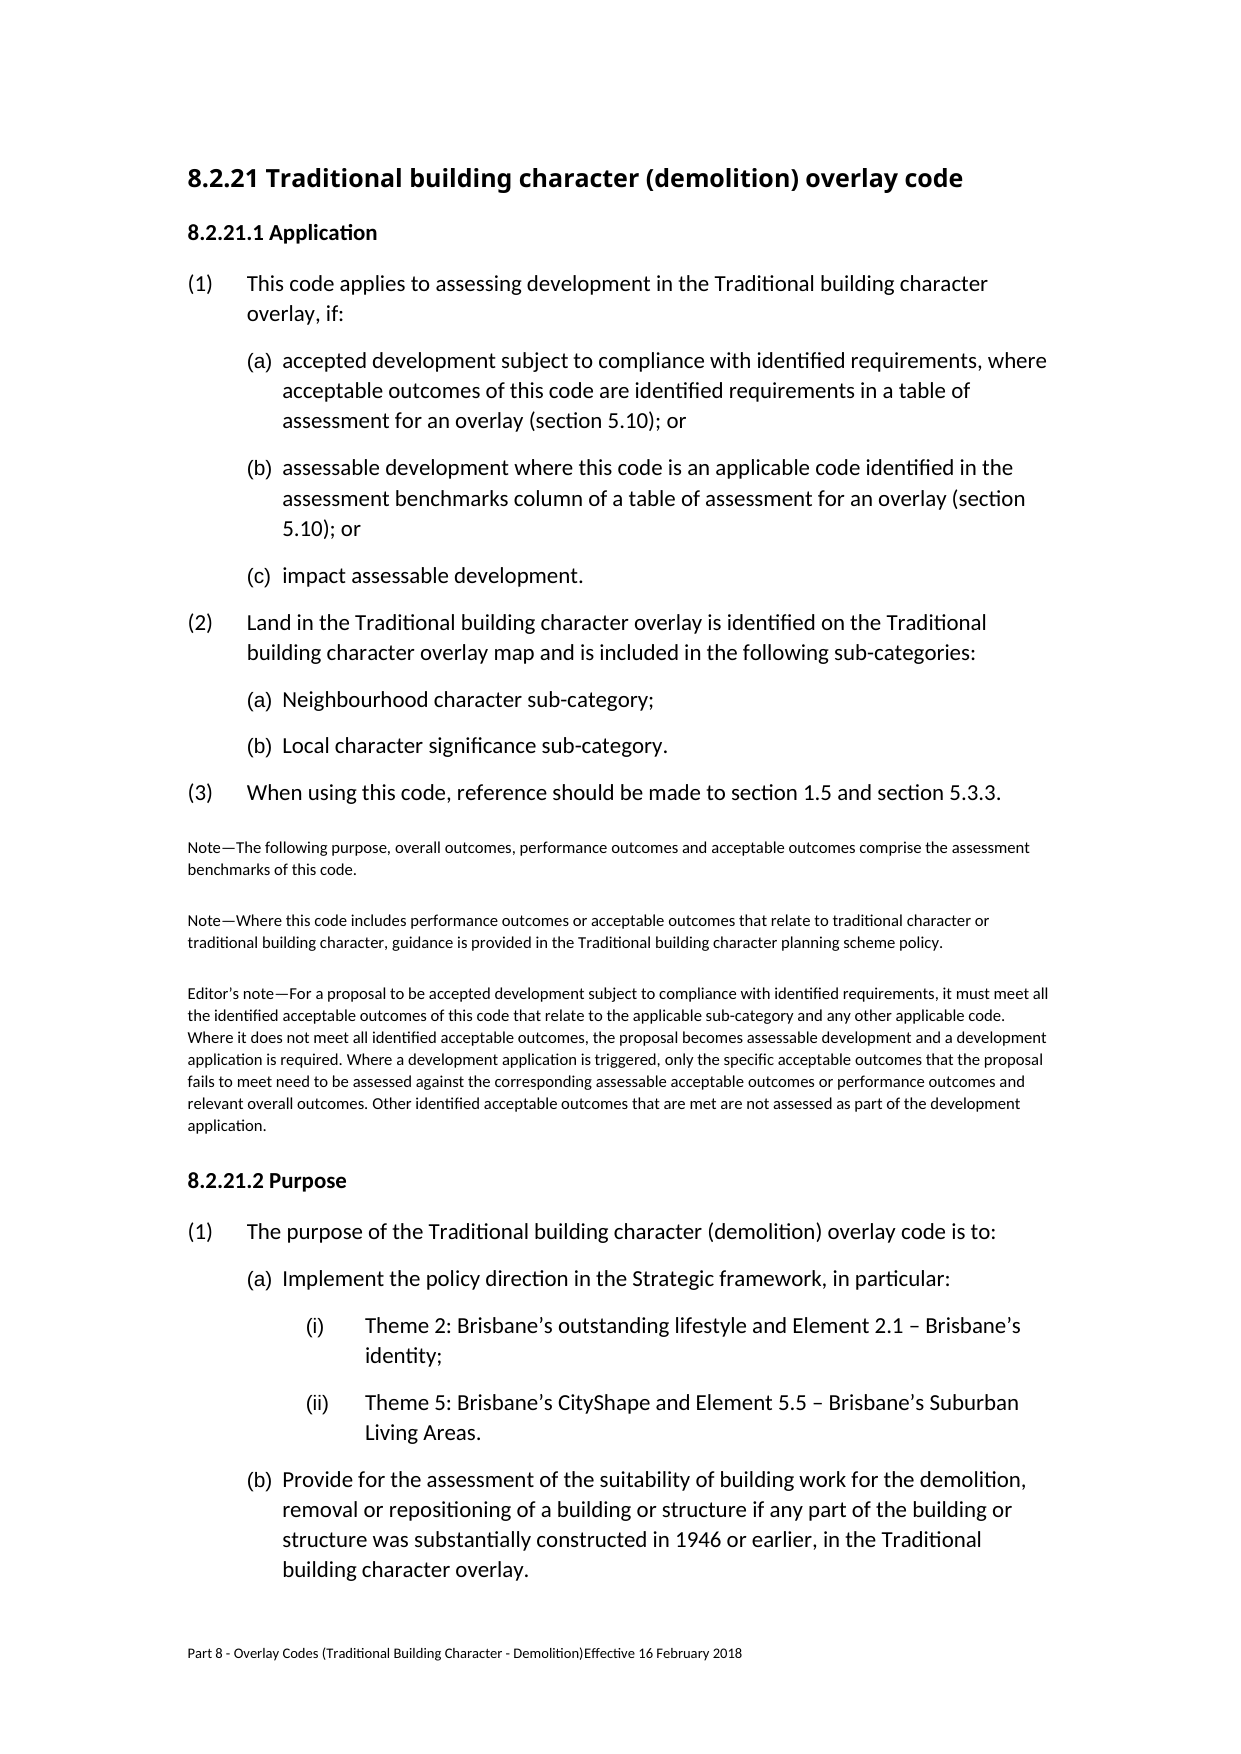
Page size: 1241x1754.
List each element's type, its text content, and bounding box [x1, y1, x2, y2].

text accepted development subject to compliance with identified requirements, where acceptable outcomes of this code are identified requirements in a table of assessment for an overlay (section 5.10); or [247, 346, 1053, 434]
text Provide for the assessment of the suitability of building work for the demolition, removal or repositioning of a building or structure if any part of the building or structure was substantially constructed in 1946 or earlier, in the Traditional building character overlay. [247, 1465, 1053, 1583]
text When using this code, reference should be made to section 1.5 and section 5.3.3. [187, 778, 1053, 806]
text impact assessable development. [247, 561, 1053, 589]
text Theme 5: Brisbane’s CityShape and Element 5.5 – Brisbane’s Suburban Living Areas. [306, 1388, 1053, 1446]
text assessable development where this code is an applicable code identified in the assessment benchmarks column of a table of assessment for an overlay (section 5.10); or [247, 453, 1053, 542]
text Note—Where this code includes performance outcomes or acceptable outcomes that relate to traditional character or traditional building character, guidance is provided in the Traditional building character planning scheme policy. [187, 911, 1053, 953]
list The purpose of the Traditional building character (demolition) overlay code is to: [187, 1217, 1053, 1245]
text This code applies to assessing development in the Traditional building character overlay, if: [187, 269, 1053, 327]
text Note—The following purpose, overall outcomes, performance outcomes and acceptable outcomes comprise the assessment benchmarks of this code. [187, 838, 1053, 880]
text Local character significance sub-category. [247, 732, 1053, 759]
text Editor’s note—For a proposal to be accepted development subject to compliance with identified requirements, it must meet all the identified acceptable outcomes of this code that relate to the applicable sub-category and any other applicable code. Where it does not meet all identified acceptable outcomes, the proposal becomes assessable development and a development application is required. Where a development application is triggered, only the specific acceptable outcomes that the proposal fails to meet need to be assessed against the corresponding assessable acceptable outcomes or performance outcomes and relevant overall outcomes. Other identified acceptable outcomes that are met are not assessed as part of the development application. [187, 984, 1053, 1135]
list Neighbourhood character sub-category; [247, 685, 1053, 713]
list Implement the policy direction in the Strategic framework, in particular: [247, 1264, 1053, 1292]
text Land in the Traditional building character overlay is identified on the Traditional building character overlay map and is included in the following sub-categories: [187, 608, 1053, 666]
subtitle 8.2.21.2 Purpose [187, 1166, 1053, 1194]
subtitle 8.2.21.1 Application [187, 218, 1053, 246]
text Theme 2: Brisbane’s outstanding lifestyle and Element 2.1 – Brisbane’s identity; [306, 1311, 1053, 1369]
subtitle 8.2.21 Traditional building character (demolition) overlay code [187, 160, 1053, 194]
